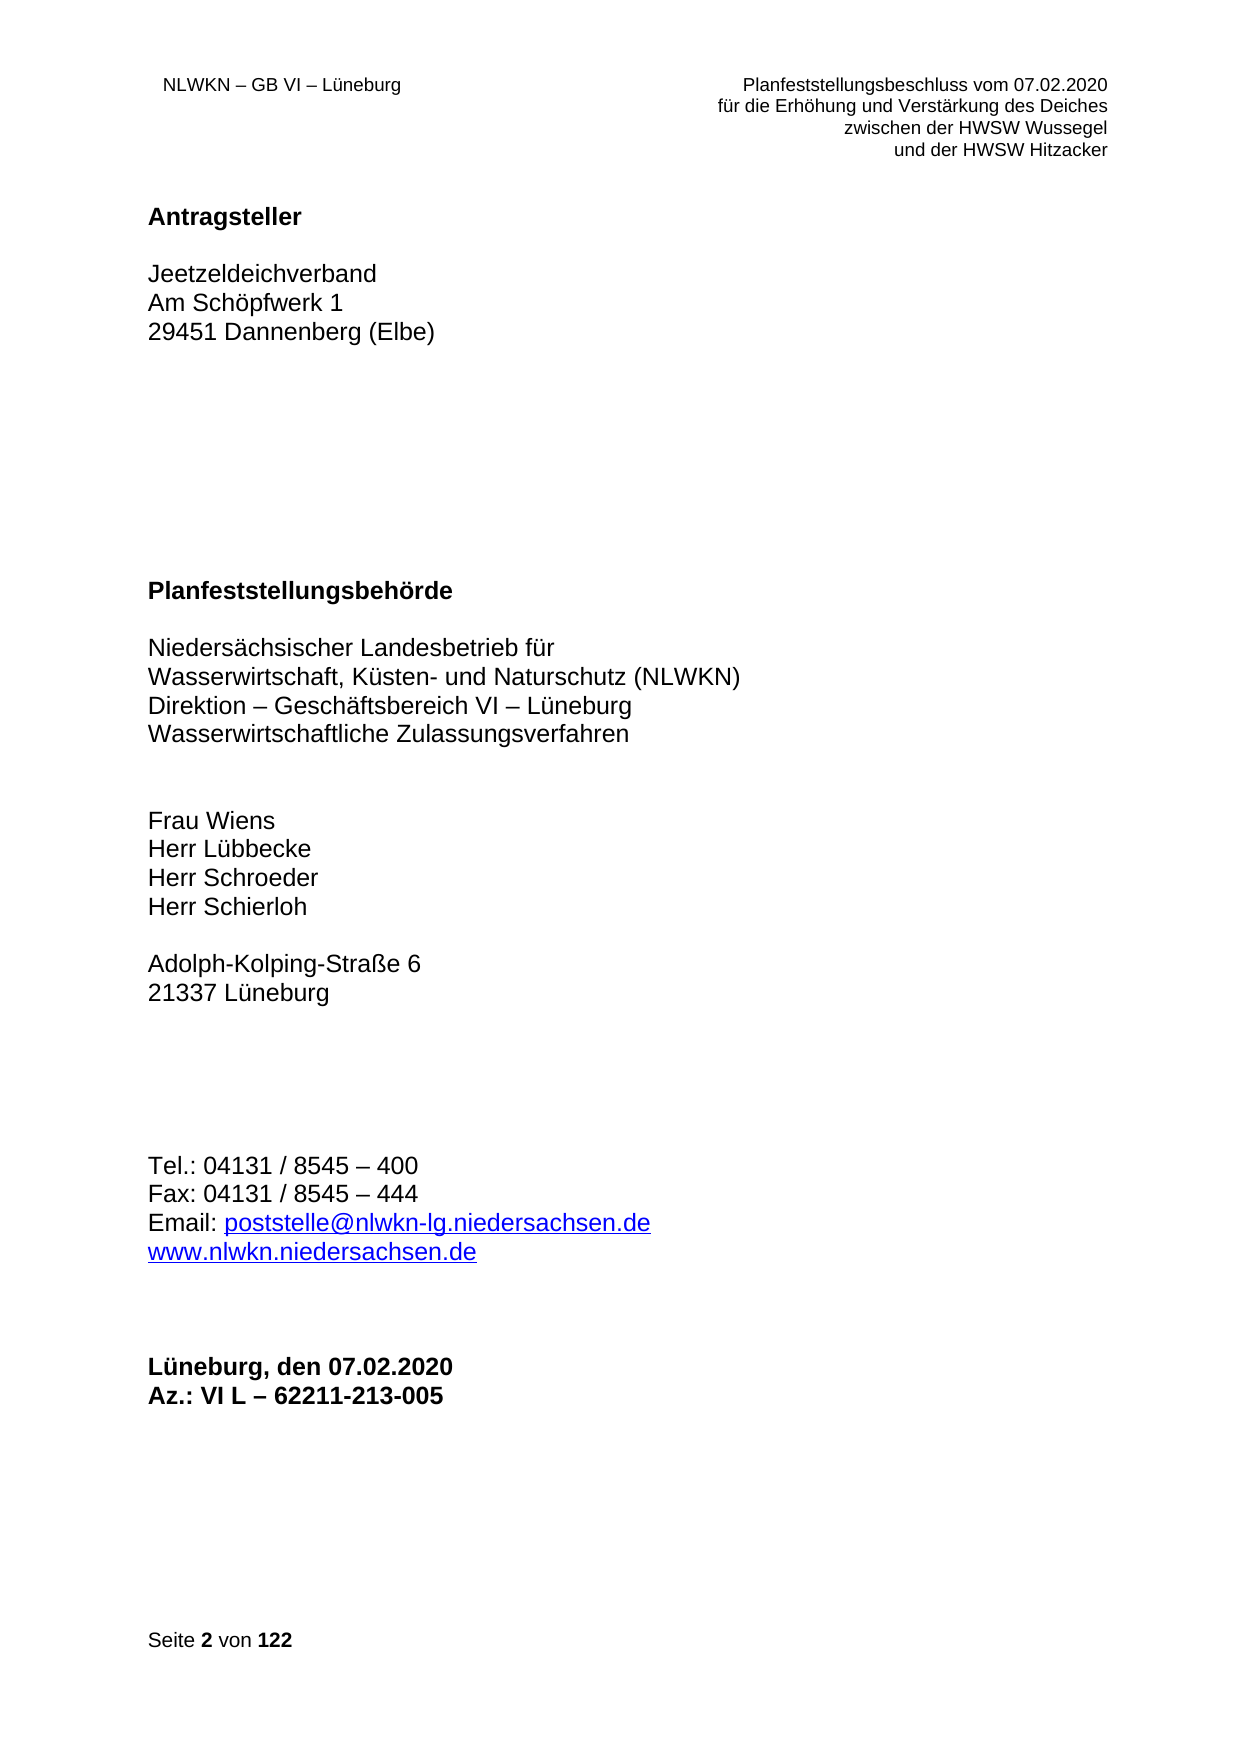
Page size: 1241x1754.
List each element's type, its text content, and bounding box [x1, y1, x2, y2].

text Lüneburg, den 07.02.2020 [148, 1352, 1107, 1381]
text Herr Schierloh [148, 892, 1107, 921]
text Am Schöpfwerk 1 [148, 288, 1107, 317]
text Niedersächsischer Landesbetrieb für [148, 633, 1107, 662]
text Adolph-Kolping-Straße 6 [148, 949, 1107, 978]
text Direktion – Geschäftsbereich VI – Lüneburg [148, 691, 1107, 719]
text Wasserwirtschaft, Küsten- und Naturschutz (NLWKN) [148, 662, 1107, 691]
text Jeetzeldeichverband [148, 259, 1107, 288]
text Tel.: 04131 / 8545 – 400 [148, 1151, 1107, 1179]
text Wasserwirtschaftliche Zulassungsverfahren [148, 719, 1107, 748]
text Planfeststellungsbehörde [148, 576, 1107, 604]
text Email: poststelle@nlwkn-lg.niedersachsen.de [148, 1208, 1107, 1237]
text Antragsteller [148, 202, 1107, 231]
text Az.: VI L – 62211-213-005 [148, 1381, 1107, 1409]
text Herr Lübbecke [148, 834, 1107, 863]
text Fax: 04131 / 8545 – 444 [148, 1179, 1107, 1208]
text Herr Schroeder [148, 863, 1107, 892]
text 21337 Lüneburg [148, 978, 1107, 1007]
text 29451 Dannenberg (Elbe) [148, 317, 1107, 346]
text Frau Wiens [148, 806, 1107, 834]
text www.nlwkn.niedersachsen.de [148, 1237, 1107, 1266]
